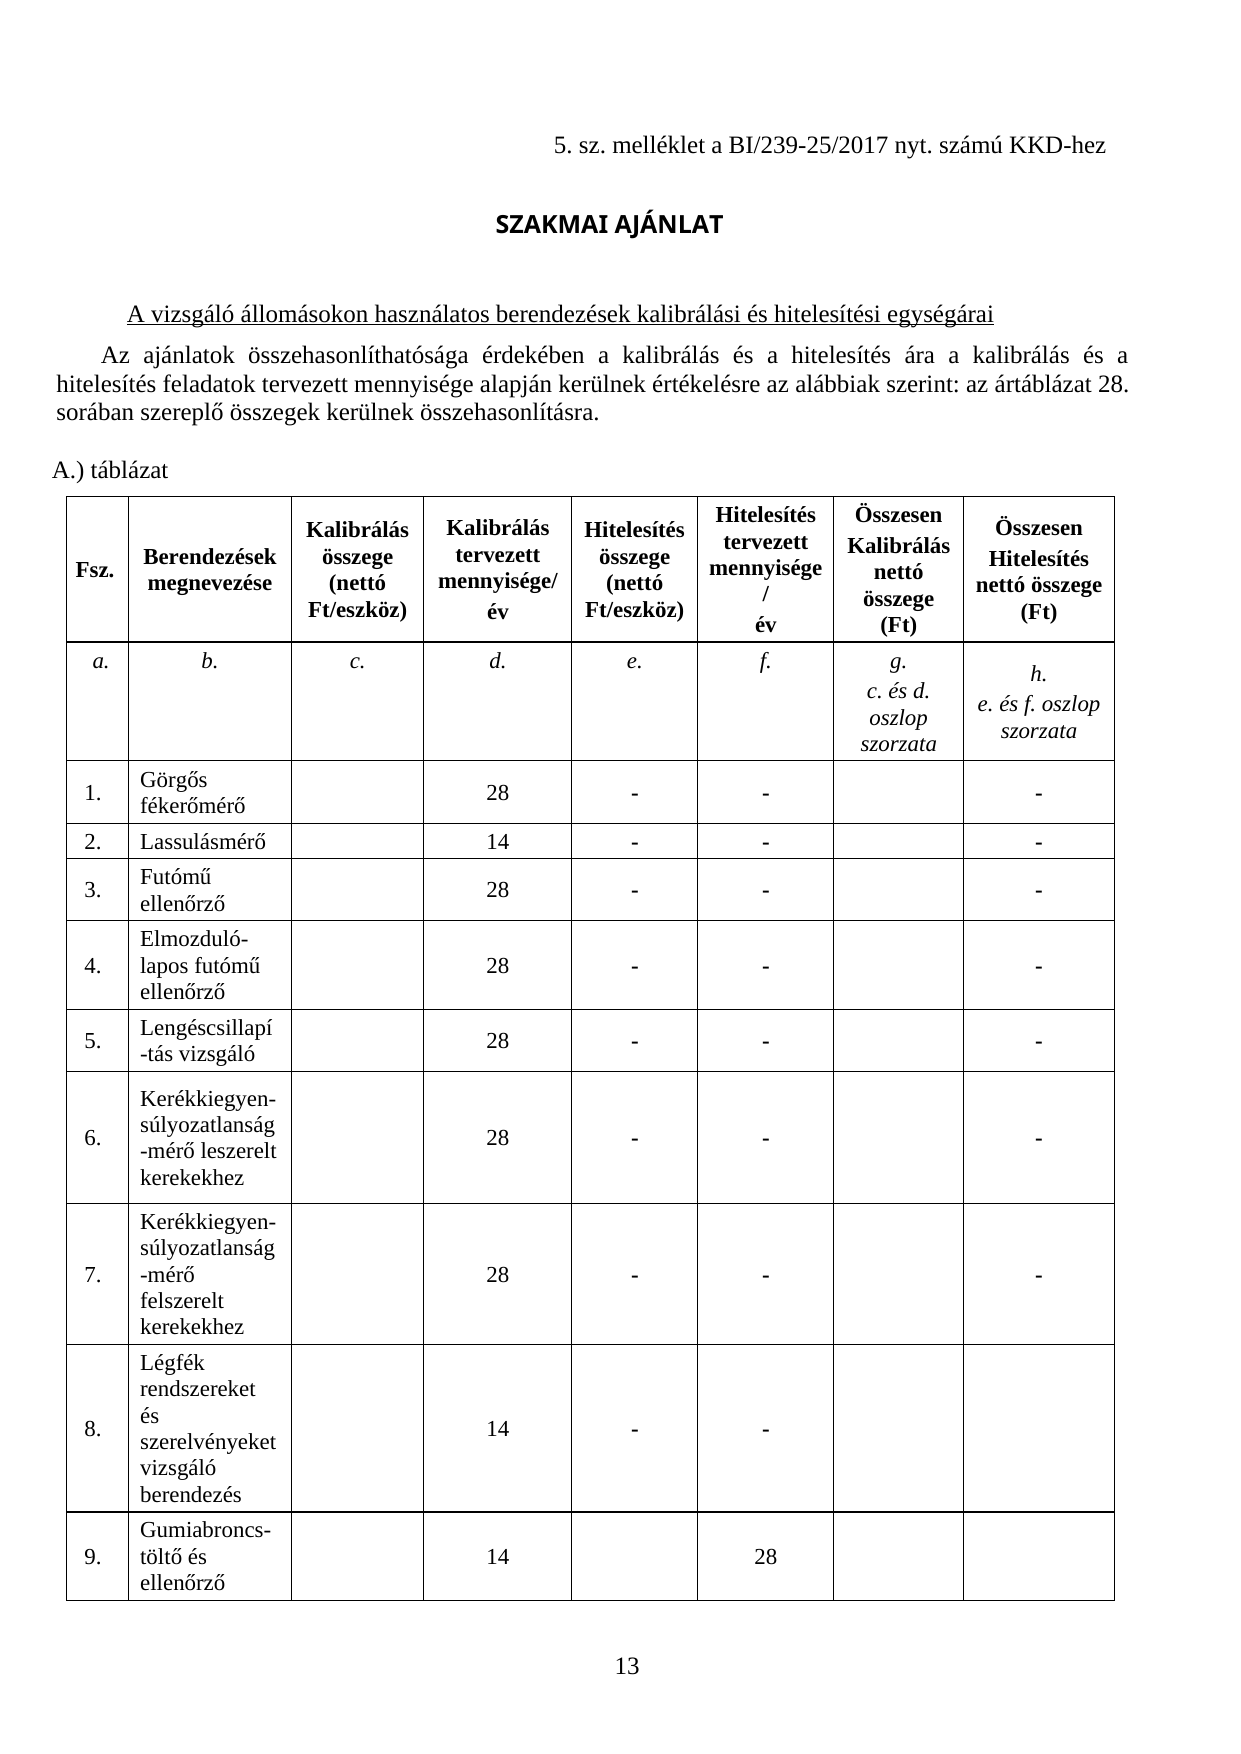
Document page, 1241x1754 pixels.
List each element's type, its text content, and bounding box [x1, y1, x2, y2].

subtitle 5. sz. melléklet a BI/239-25/2017 nyt. számú KKD-hez [185, 130, 1106, 159]
